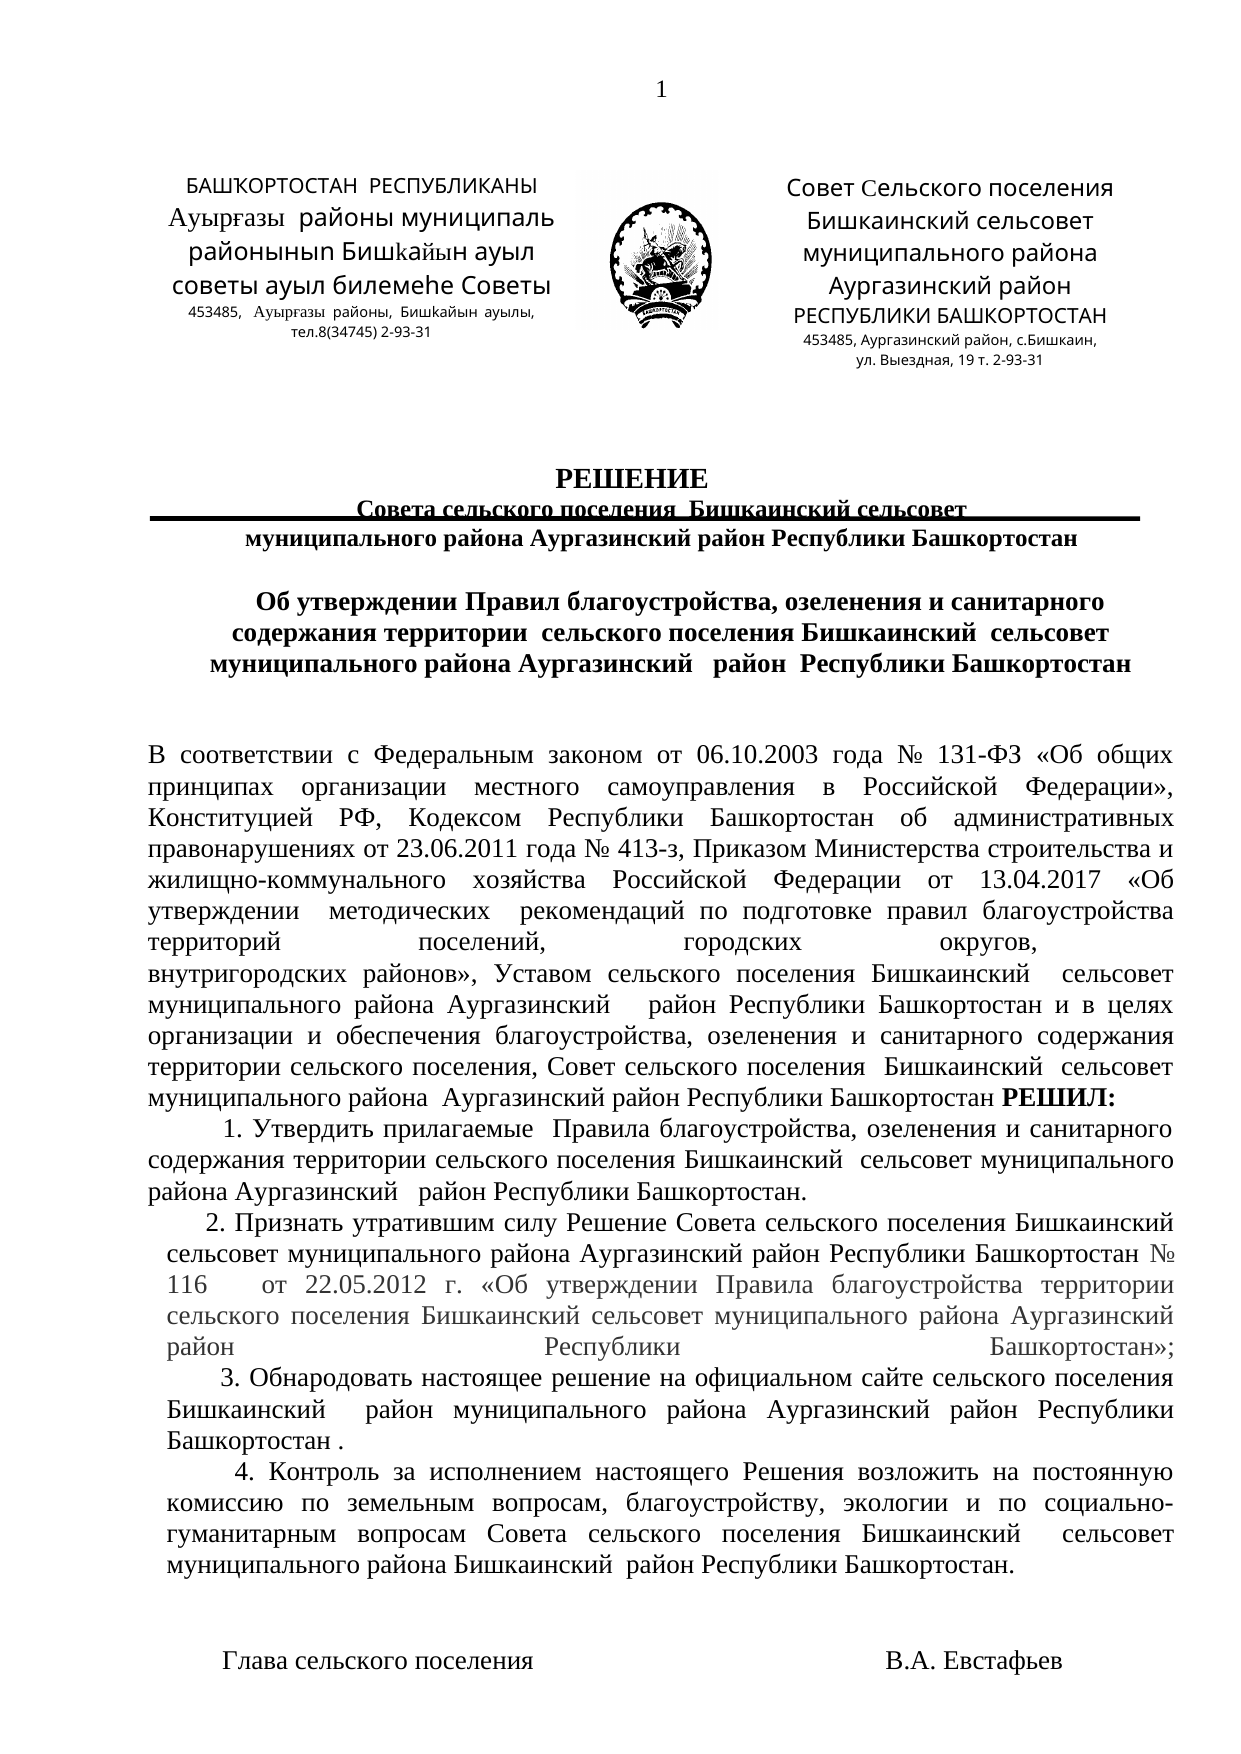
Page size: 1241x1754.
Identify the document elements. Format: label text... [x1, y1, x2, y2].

text 1. Утвердить прилагаемые Правила благоустройства, озеленения и санитарного содержания территории сельского поселения Бишкаинский сельсовет муниципального района Аургазинский район Республики Башкортостан. [148, 1112, 1175, 1206]
text муниципального района Аургазинский район Республики Башкортостан [148, 523, 1175, 552]
text РЕШЕНИЕ [148, 461, 1116, 494]
title 4. Контроль за исполнением настоящего Решения возложить на постоянную комиссию по земельным вопросам, благоустройству, экологии и по социально-гуманитарным вопросам Совета сельского поселения Бишкаинский сельсовет муниципального района Бишкаинский район Республики Башкортостан. [166, 1455, 1175, 1579]
table_header БАШҠОРТОСТАН РЕСПУБЛИКАHЫ Ауырғазы районы муниципаль районыныn Бишkайын ауыл советы ауыл билeмehе Советы 453485, Ауырғазы районы, Бишkайын ауылы, тел.8(34745) 2-93-31 [148, 131, 575, 370]
title Об утверждении Правил благоустройства, озеленения и санитарного содержания территории сельского поселения Бишкаинский сельсовет муниципального района Аургазинский район Республики Башкортостан [166, 585, 1175, 679]
text В соответствии с Федеральным законом от 06.10.2003 года № 131-ФЗ «Об общих принципах организации местного самоуправления в Российской Федерации», Конституцией РФ, Кодексом Республики Башкортостан об административных правонарушениях от 23.06.2011 года № 413-з, Приказом Министерства строительства и жилищно-коммунального хозяйства Российской Федерации от 13.04.2017 «Об утверждении методических рекомендаций по подготовке правил благоустройства территорий поселений, городских округов, внутригородских районов», Уставом сельского поселения Бишкаинский сельсовет муниципального района Аургазинский район Республики Башкортостан и в целях организации и обеспечения благоустройства, озеленения и санитарного содержания территории сельского поселения, Совет сельского поселения Бишкаинский сельсовет муниципального района Аургазинский район Республики Башкортостан РЕШИЛ: [148, 739, 1175, 1112]
table_header Совет Сельского поселения Бишкаинский сельсовет муниципального района Аургазинский район РЕСПУБЛИКИ БАШКОРТОСТАН 453485, Аургазинский район, с.Бишкаин, ул. Выездная, 19 т. 2-93-31 [725, 131, 1175, 370]
text Глава сельского поселения В.А. Евстафьев [148, 1644, 1175, 1675]
text Совета сельского поселения Бишкаинский сельсовет [148, 494, 1175, 523]
title 2. Признать утратившим силу Решение Совета сельского поселения Бишкаинский сельсовет муниципального района Аургазинский район Республики Башкортостан № 116 от 22.05.2012 г. «Об утверждении Правила благоустройства территории сельского поселения Бишкаинский сельсовет муниципального района Аургазинский район Республики Башкортостан»; 3. Обнародовать настоящее решение на официальном сайте сельского поселения Бишкаинский район муниципального района Аургазинский район Республики Башкортостан . [166, 1206, 1175, 1455]
table_header [575, 131, 725, 370]
